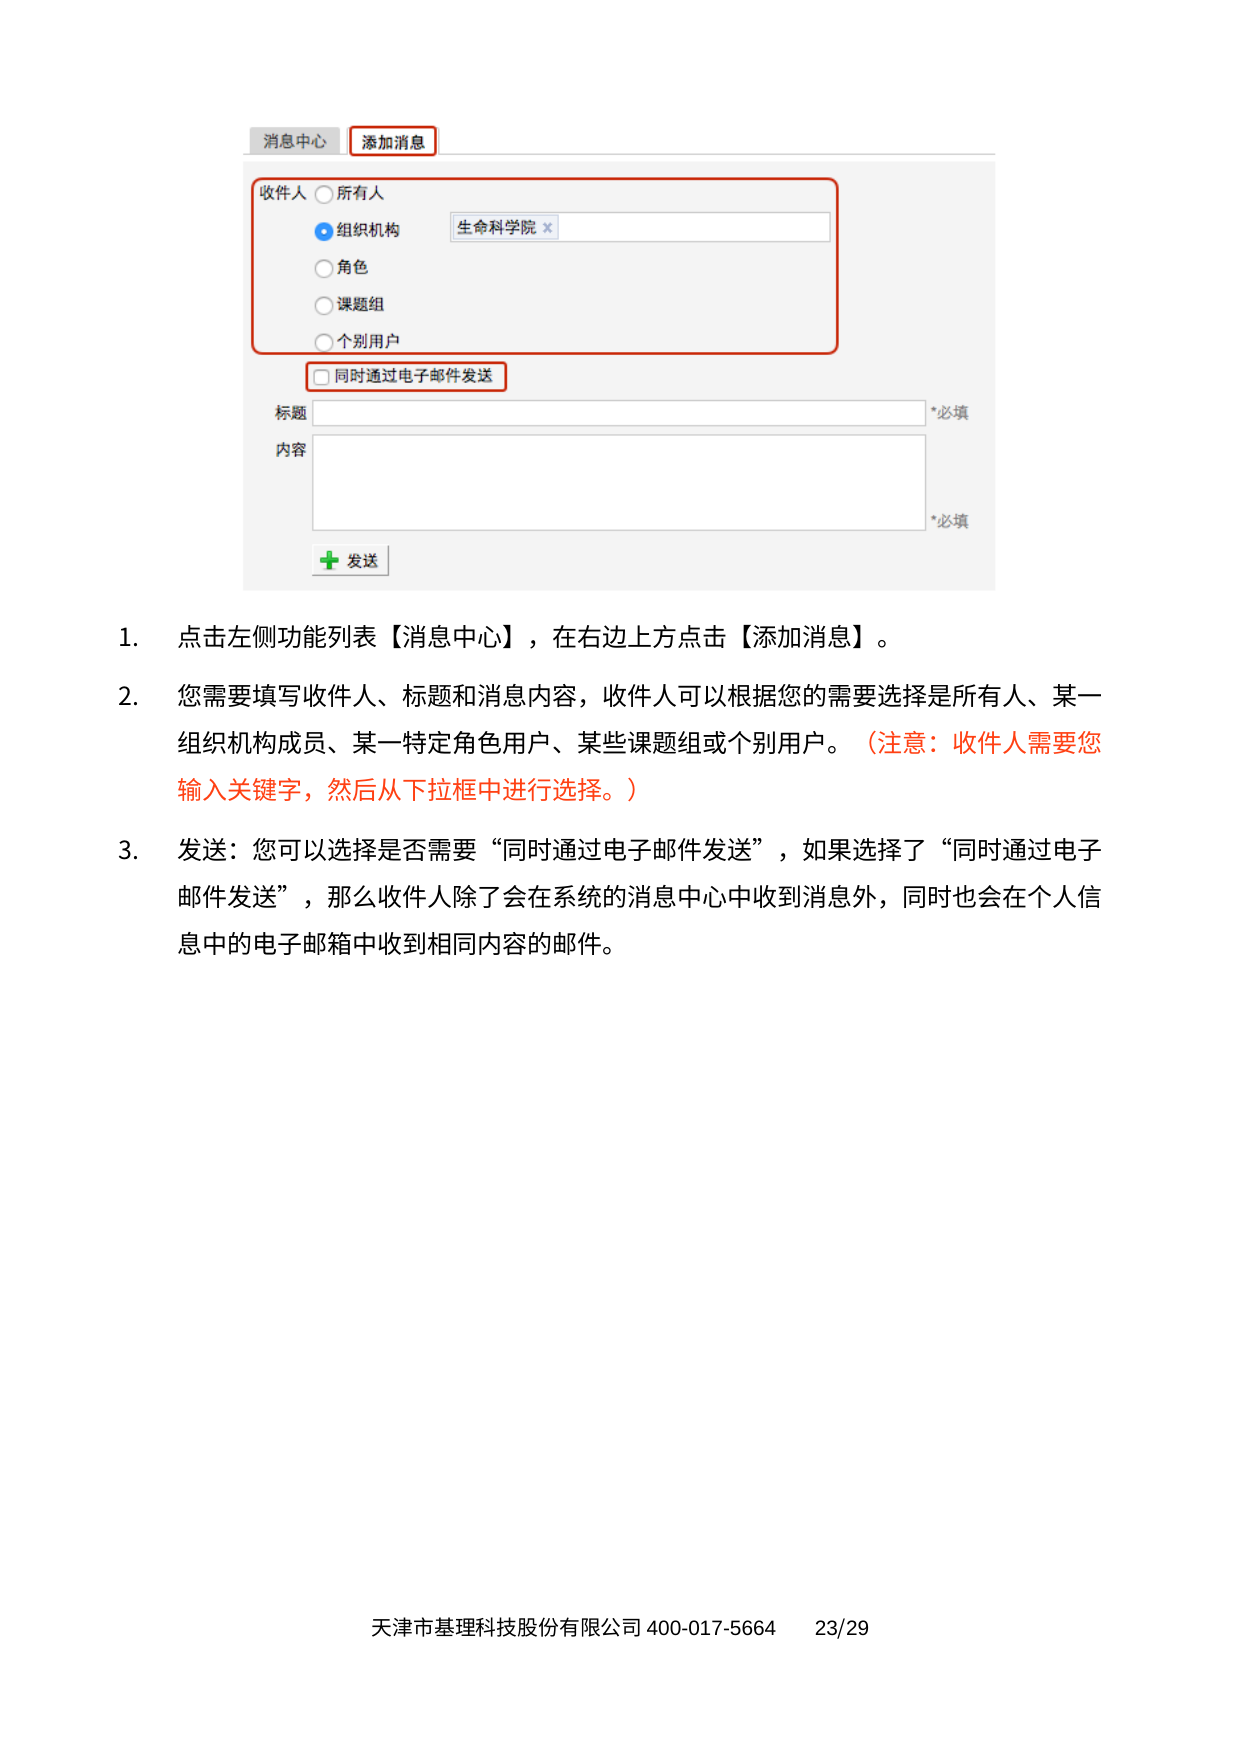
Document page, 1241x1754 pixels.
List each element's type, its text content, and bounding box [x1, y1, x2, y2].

list 您需要填写收件人、标题和消息内容，收件人可以根据您的需要选择是所有人、某一组织机构成员、某一特定角色用户、某些课题组或个别用户。（注意：收件人需要您输入关键字，然后从下拉框中进行选择。） [118, 677, 1122, 807]
list 发送：您可以选择是否需要“同时通过电子邮件发送”，如果选择了“同时通过电子邮件发送”，那么收件人除了会在系统的消息中心中收到消息外，同时也会在个人信息中的电子邮箱中收到相同内容的邮件。 [118, 830, 1122, 961]
picture [238, 118, 1002, 596]
list 点击左侧功能列表【消息中心】，在右边上方点击【添加消息】。 [118, 617, 1122, 653]
